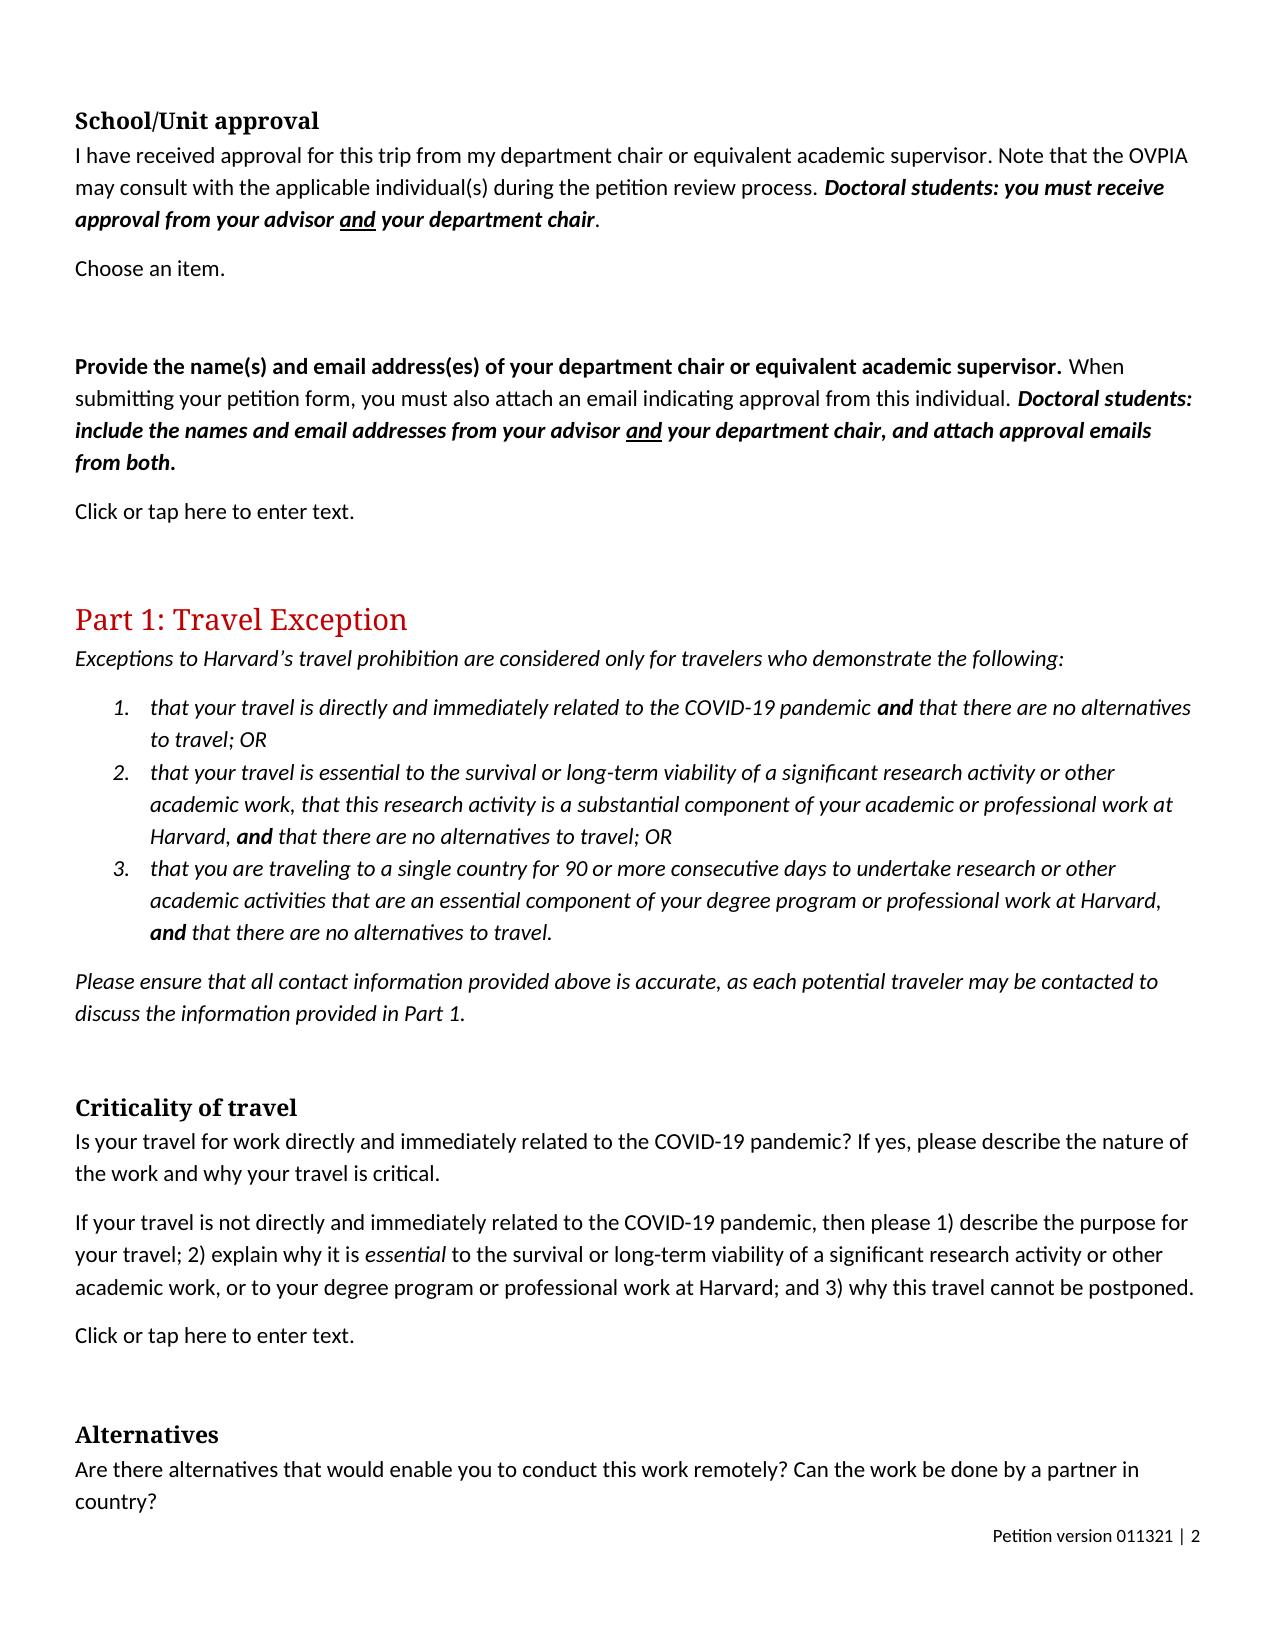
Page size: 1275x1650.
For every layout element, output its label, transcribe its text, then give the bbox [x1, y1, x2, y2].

subtitle Criticality of travel [75, 1091, 1200, 1123]
list that you are traveling to a single country for 90 or more consecutive days to undertake research or other academic activities that are an essential component of your degree program or professional work at Harvard, and that there are no alternatives to travel. [112, 854, 1200, 947]
text Provide the name(s) and email address(es) of your department chair or equivalent academic supervisor. When submitting your petition form, you must also attach an email indicating approval from this individual. Doctoral students: include the names and email addresses from your advisor and your department chair, and attach approval emails from both. [75, 352, 1200, 476]
text Is your travel for work directly and immediately related to the COVID-19 pandemic? If yes, please describe the nature of the work and why your travel is critical. [75, 1127, 1200, 1188]
text Exceptions to Harvard’s travel prohibition are considered only for travelers who demonstrate the following: [75, 644, 1200, 672]
subtitle Part 1: Travel Exception [75, 599, 1200, 638]
subtitle School/Unit approval [75, 105, 1200, 136]
text Please ensure that all contact information provided above is accurate, as each potential traveler may be contacted to discuss the information provided in Part 1. [75, 967, 1200, 1028]
subtitle Alternatives [75, 1419, 1200, 1451]
list that your travel is essential to the survival or long-term viability of a significant research activity or other academic work, that this research activity is a substantial component of your academic or professional work at Harvard, and that there are no alternatives to travel; OR [112, 758, 1200, 850]
text If your travel is not directly and immediately related to the COVID-19 pandemic, then please 1) describe the purpose for your travel; 2) explain why it is essential to the survival or long-term viability of a significant research activity or other academic work, or to your degree program or professional work at Harvard; and 3) why this travel cannot be postponed. [75, 1208, 1200, 1301]
text Are there alternatives that would enable you to conduct this work remotely? Can the work be done by a partner in country? [75, 1455, 1200, 1516]
text I have received approval for this trip from my department chair or equivalent academic supervisor. Note that the OVPIA may consult with the applicable individual(s) during the petition review process. Doctoral students: you must receive approval from your advisor and your department chair. [75, 141, 1200, 233]
list that your travel is directly and immediately related to the COVID-19 pandemic and that there are no alternatives to travel; OR [112, 693, 1200, 753]
